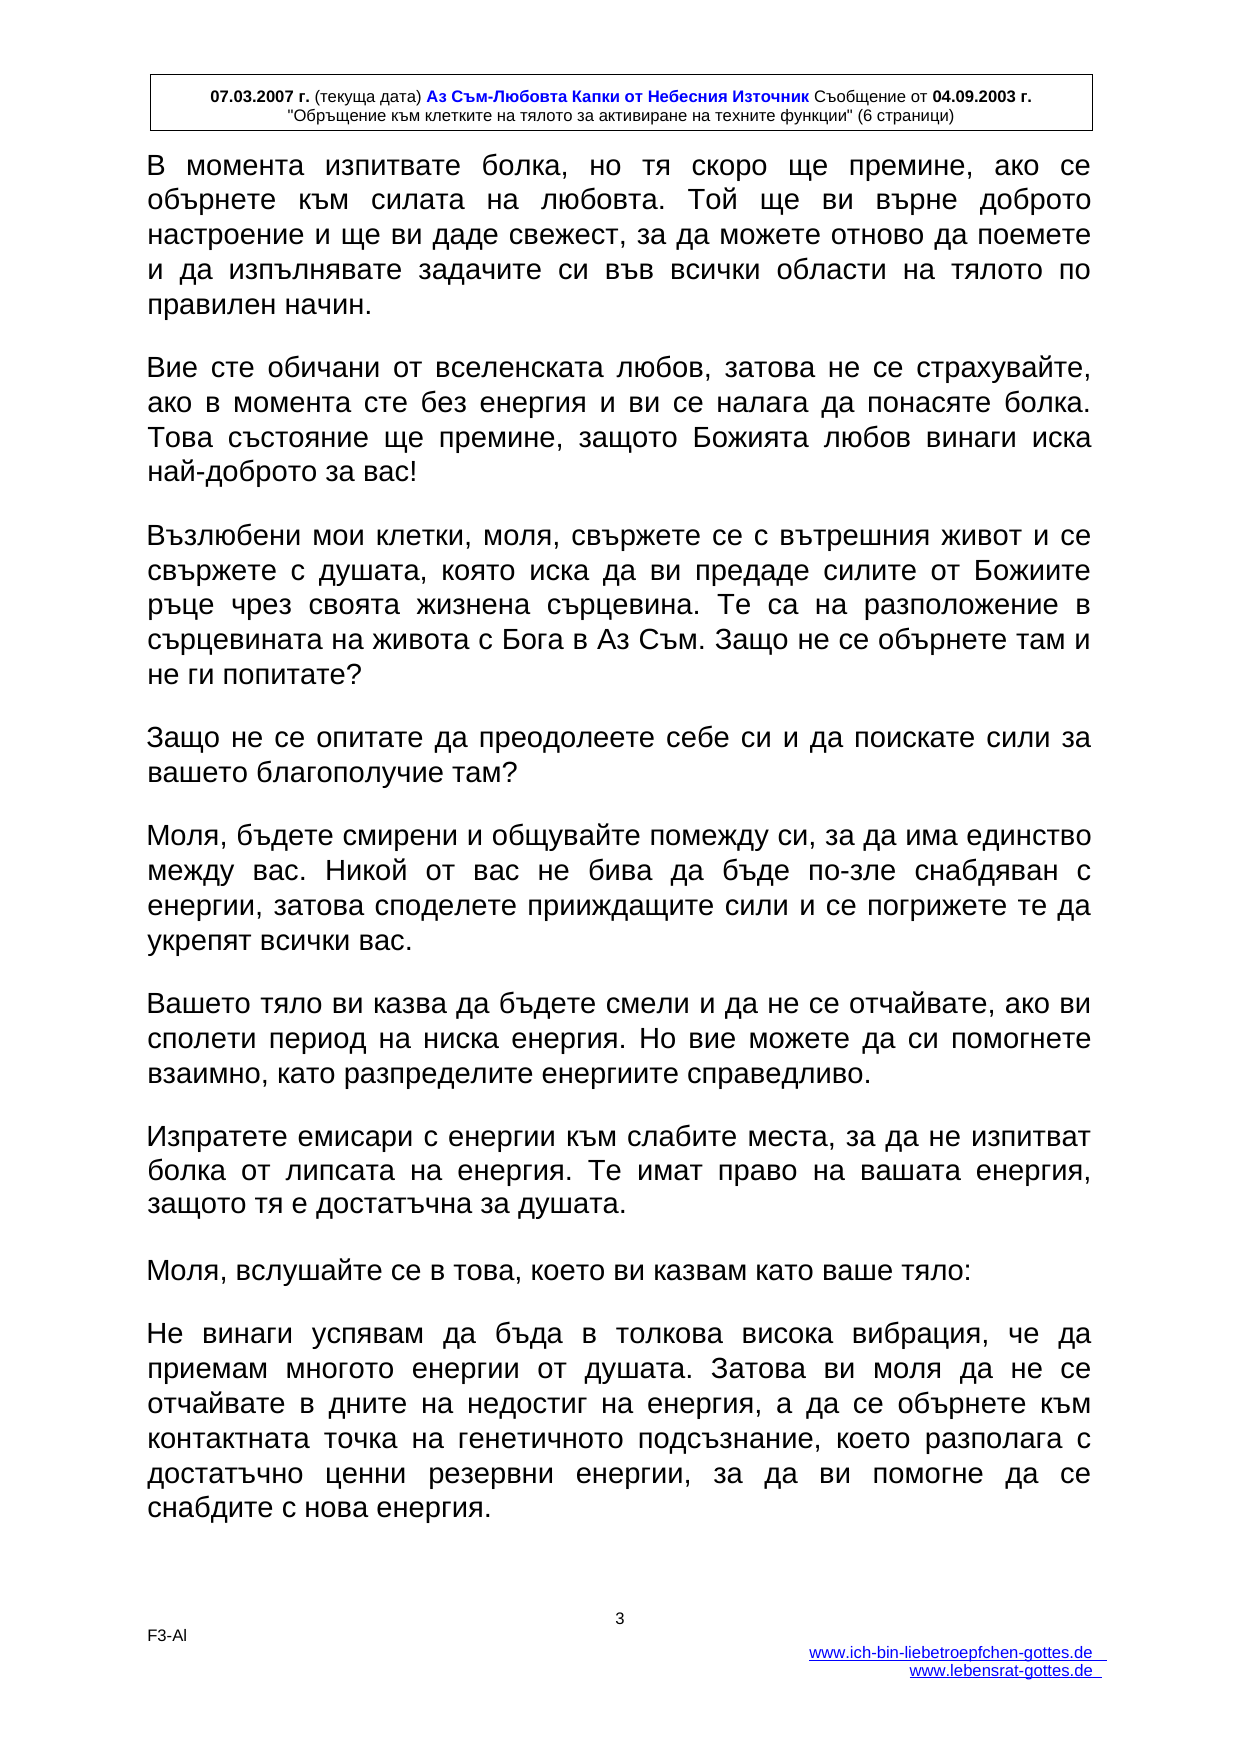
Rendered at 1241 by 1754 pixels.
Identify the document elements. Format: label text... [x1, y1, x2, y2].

text Изпратете емисари с енергии към слабите места, за да не изпитват болка от липсата на енергия. Те имат право на вашата енергия, защото тя е достатъчна за душата. [146, 1119, 1093, 1220]
text Моля, бъдете смирени и общувайте помежду си, за да има единство между вас. Никой от вас не бива да бъде по-зле снабдяван с енергии, затова споделете прииждащите сили и се погрижете те да укрепят всички вас. [146, 818, 1093, 956]
text В момента изпитвате болка, но тя скоро ще премине, ако се обърнете към силата на любовта. Той ще ви върне доброто настроение и ще ви даде свежест, за да можете отново да поемете и да изпълнявате задачите си във всички области на тялото по правилен начин. [146, 148, 1093, 320]
text Възлюбени мои клетки, моля, свържете се с вътрешния живот и се свържете с душата, която иска да ви предаде силите от Божиите ръце чрез своята жизнена сърцевина. Те са на разположение в сърцевината на живота с Бога в Аз Съм. Защо не се обърнете там и не ги попитате? [146, 518, 1093, 691]
text Моля, вслушайте се в това, което ви казвам като ваше тяло: [146, 1253, 1093, 1287]
text Защо не се опитате да преодолеете себе си и да поискате сили за вашето благополучие там? [146, 720, 1093, 789]
text Вашето тяло ви казва да бъдете смели и да не се отчайвате, ако ви сполети период на ниска енергия. Но вие можете да си помогнете взаимно, като разпределите енергиите справедливо. [146, 986, 1093, 1089]
text Вие сте обичани от вселенската любов, затова не се страхувайте, ако в момента сте без енергия и ви се налага да понасяте болка. Това състояние ще премине, защото Божията любов винаги иска най-доброто за вас! [146, 350, 1093, 488]
text Не винаги успявам да бъда в толкова висока вибрация, че да приемам многото енергии от душата. Затова ви моля да не се отчайвате в дните на недостиг на енергия, а да се обърнете към контактната точка на генетичното подсъзнание, което разполага с достатъчно ценни резервни енергии, за да ви помогне да се снабдите с нова енергия. [146, 1317, 1093, 1524]
